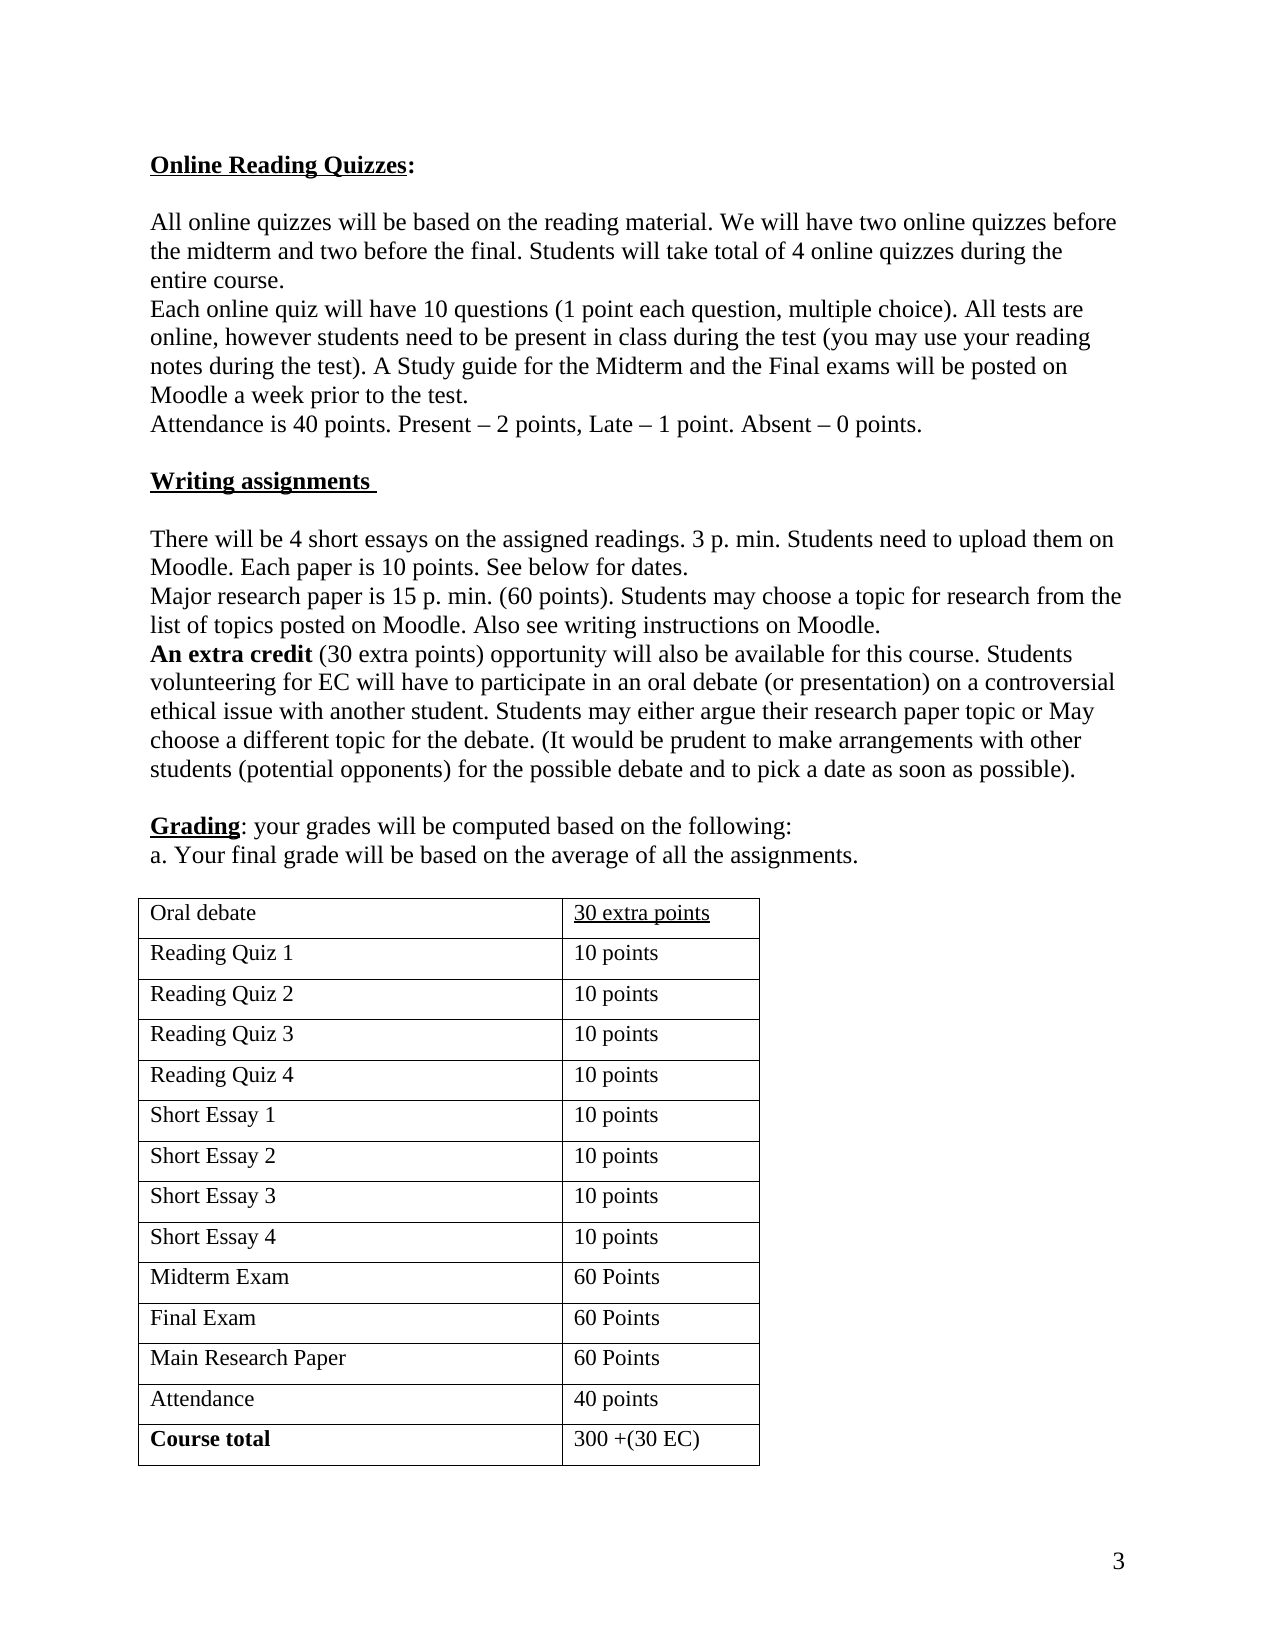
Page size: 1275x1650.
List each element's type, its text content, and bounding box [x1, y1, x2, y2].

table_cell 60 Points [563, 1344, 759, 1384]
text All online quizzes will be based on the reading material. We will have two online quizzes before the midterm and two before the final. Students will take total of 4 online quizzes during the entire course. [150, 207, 1125, 294]
table_header 30 extra points [563, 899, 759, 938]
table_cell 10 points [563, 1142, 759, 1181]
table_cell Short Essay 4 [139, 1223, 562, 1262]
table_cell Reading Quiz 3 [139, 1020, 562, 1059]
table_cell 10 points [563, 1020, 759, 1059]
table_cell Reading Quiz 4 [139, 1061, 562, 1100]
table_cell 10 points [563, 939, 759, 978]
table_cell 40 points [563, 1385, 759, 1424]
table_cell 10 points [563, 980, 759, 1019]
table_cell 10 points [563, 1182, 759, 1222]
table_cell 10 points [563, 1223, 759, 1262]
text Major research paper is 15 p. min. (60 points). Students may choose a topic for research from the list of topics posted on Moodle. Also see writing instructions on Moodle. [150, 581, 1125, 639]
table_cell 10 points [563, 1061, 759, 1100]
text Grading: your grades will be computed based on the following: [150, 811, 1125, 840]
text An extra credit (30 extra points) opportunity will also be available for this course. Students volunteering for EC will have to participate in an oral debate (or presentation) on a controversial ethical issue with another student. Students may either argue their research paper topic or May choose a different topic for the debate. (It would be prudent to make arrangements with other students (potential opponents) for the possible debate and to pick a date as soon as possible). [150, 639, 1125, 782]
text Writing assignments [150, 466, 1125, 495]
table_cell Main Research Paper [139, 1344, 562, 1384]
text Online Reading Quizzes: [150, 150, 1125, 179]
table_cell 300 +(30 EC) [563, 1425, 759, 1465]
table_cell Short Essay 1 [139, 1101, 562, 1141]
text Each online quiz will have 10 questions (1 point each question, multiple choice). All tests are online, however students need to be present in class during the test (you may use your reading notes during the test). A Study guide for the Midterm and the Final exams will be posted on Moodle a week prior to the test. [150, 294, 1125, 409]
table_cell Reading Quiz 2 [139, 980, 562, 1019]
table_cell Attendance [139, 1385, 562, 1424]
text a. Your final grade will be based on the average of all the assignments. [150, 840, 1125, 869]
table_cell 60 Points [563, 1304, 759, 1343]
table_cell Short Essay 3 [139, 1182, 562, 1222]
table_header Oral debate [139, 899, 562, 938]
table_cell 60 Points [563, 1263, 759, 1303]
table_cell Short Essay 2 [139, 1142, 562, 1181]
table_cell Final Exam [139, 1304, 562, 1343]
table_cell 10 points [563, 1101, 759, 1141]
text There will be 4 short essays on the assigned readings. 3 p. min. Students need to upload them on Moodle. Each paper is 10 points. See below for dates. [150, 524, 1125, 581]
table_cell Reading Quiz 1 [139, 939, 562, 978]
table_cell Course total [139, 1425, 562, 1465]
text Attendance is 40 points. Present – 2 points, Late – 1 point. Absent – 0 points. [150, 409, 1125, 437]
table_cell Midterm Exam [139, 1263, 562, 1303]
